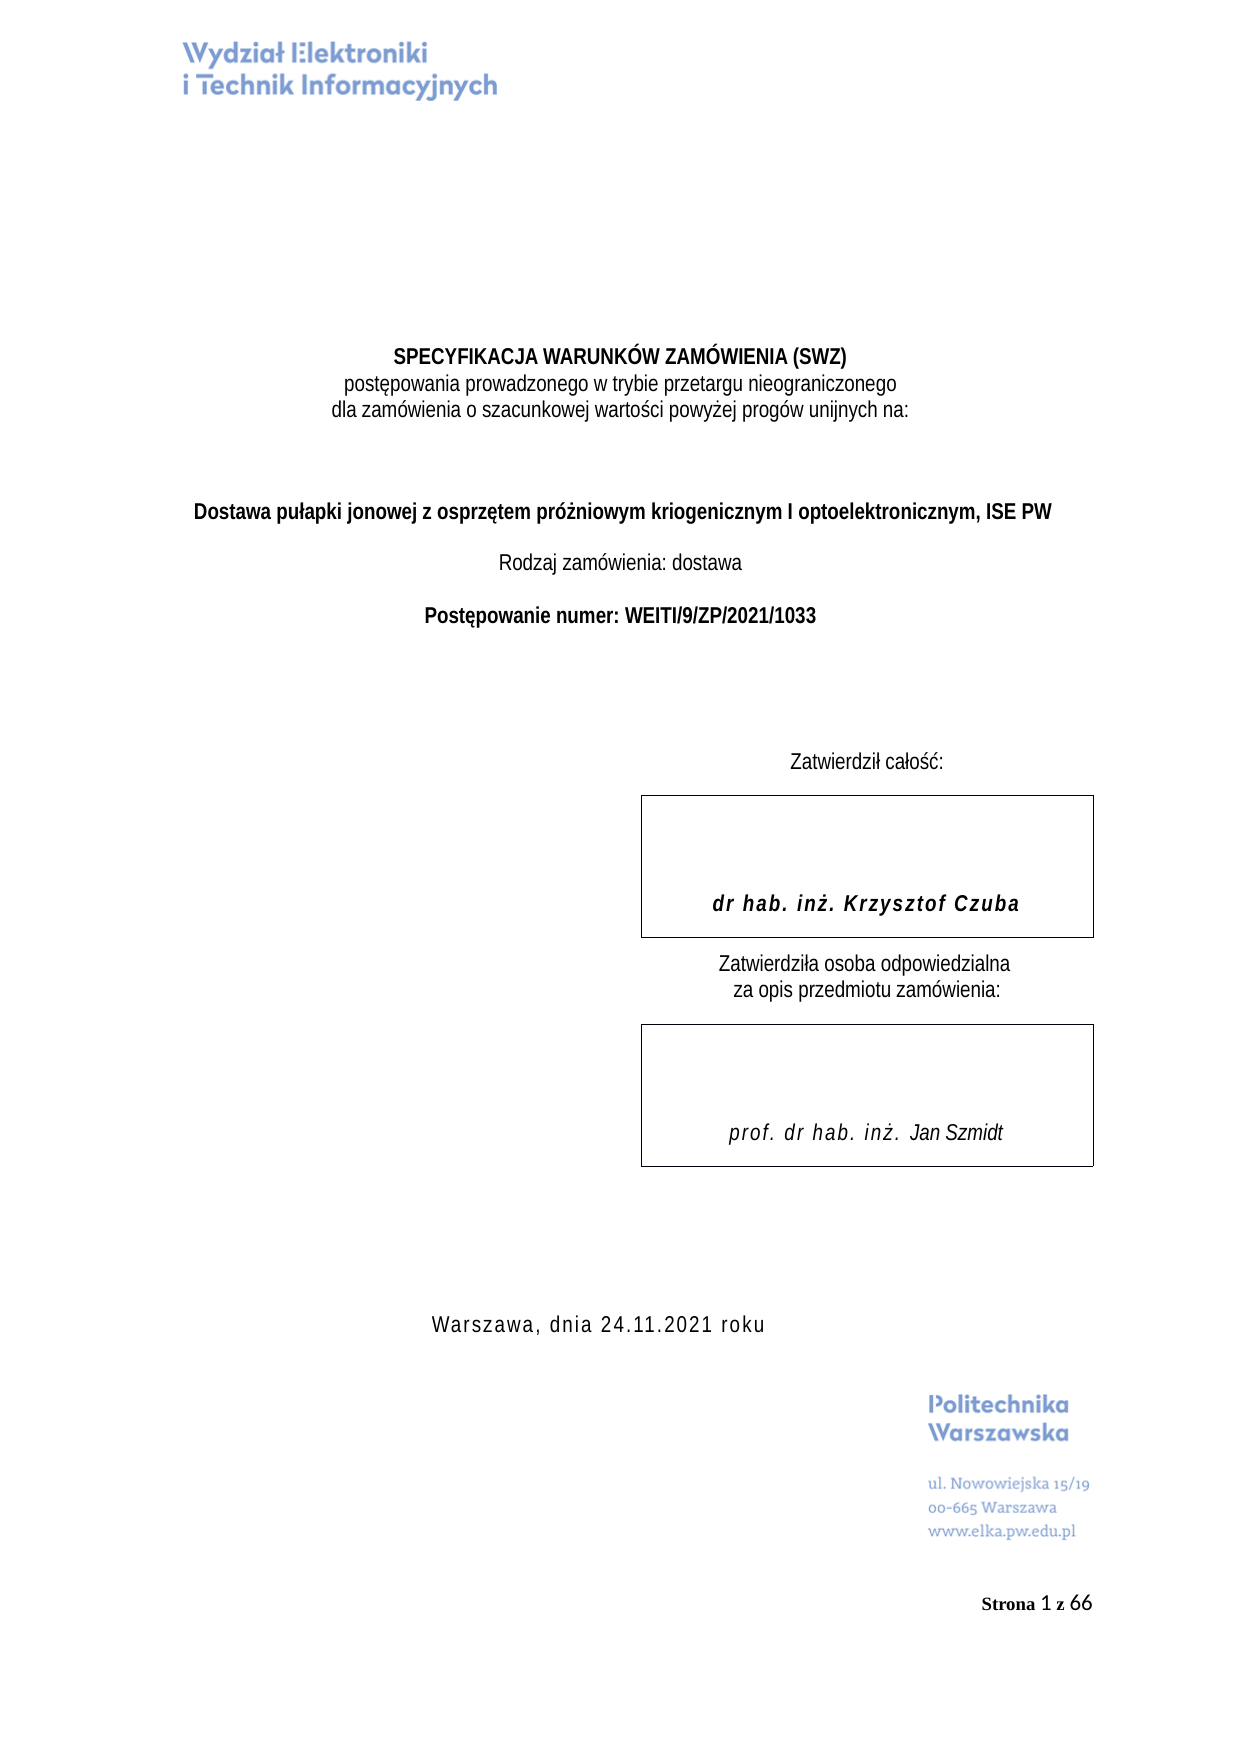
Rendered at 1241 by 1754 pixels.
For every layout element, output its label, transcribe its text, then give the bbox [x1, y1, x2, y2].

table_cell dr hab. inż. Krzysztof Czuba [642, 796, 1093, 937]
table_cell prof. dr hab. inż. Jan Szmidt [642, 1025, 1093, 1166]
text Postępowanie numer: WEITI/9/ZP/2021/1033 [148, 602, 1092, 628]
text postępowania prowadzonego w trybie przetargu nieograniczonego [148, 370, 1092, 396]
table_header Zatwierdził całość: [641, 735, 1093, 795]
text Dostawa pułapki jonowej z osprzętem próżniowym kriogenicznym I optoelektronicznym, ISE PW [148, 498, 1092, 524]
text dla zamówienia o szacunkowej wartości powyżej progów unijnych na: [148, 396, 1092, 422]
picture [921, 1391, 1093, 1545]
text Warszawa, dnia 24.11.2021 roku [148, 1311, 1092, 1337]
text SPECYFIKACJA WARUNKÓW ZAMÓWIENIA (SWZ) [148, 343, 1092, 370]
text Rodzaj zamówienia: dostawa [148, 549, 1092, 576]
table_cell Zatwierdziła osoba odpowiedzialna za opis przedmiotu zamówienia: [641, 938, 1093, 1024]
picture [172, 35, 498, 105]
